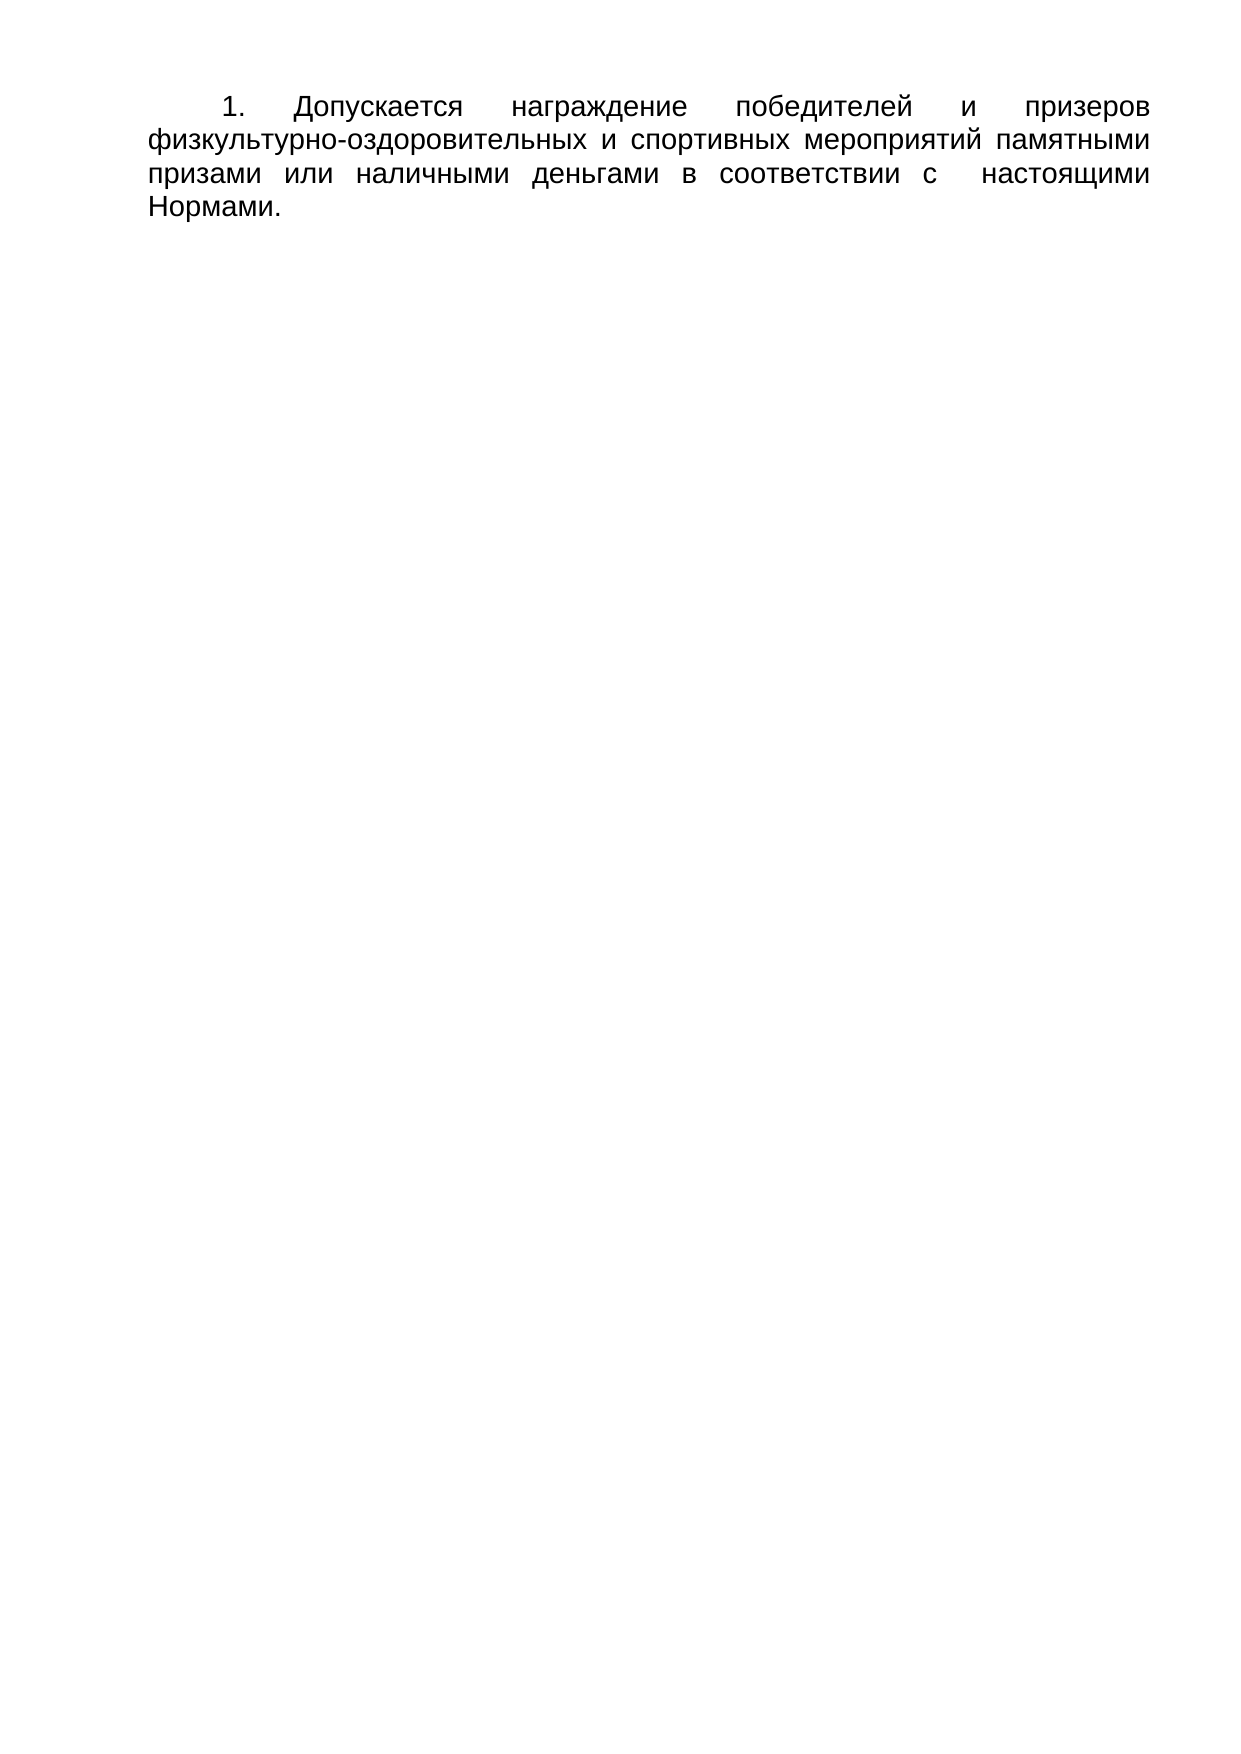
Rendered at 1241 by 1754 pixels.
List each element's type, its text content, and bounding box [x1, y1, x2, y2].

text 1. Допускается награждение победителей и призеров физкультурно-оздоровительных и спортивных мероприятий памятными призами или наличными деньгами в соответствии с настоящими Нормами. [148, 89, 1152, 223]
